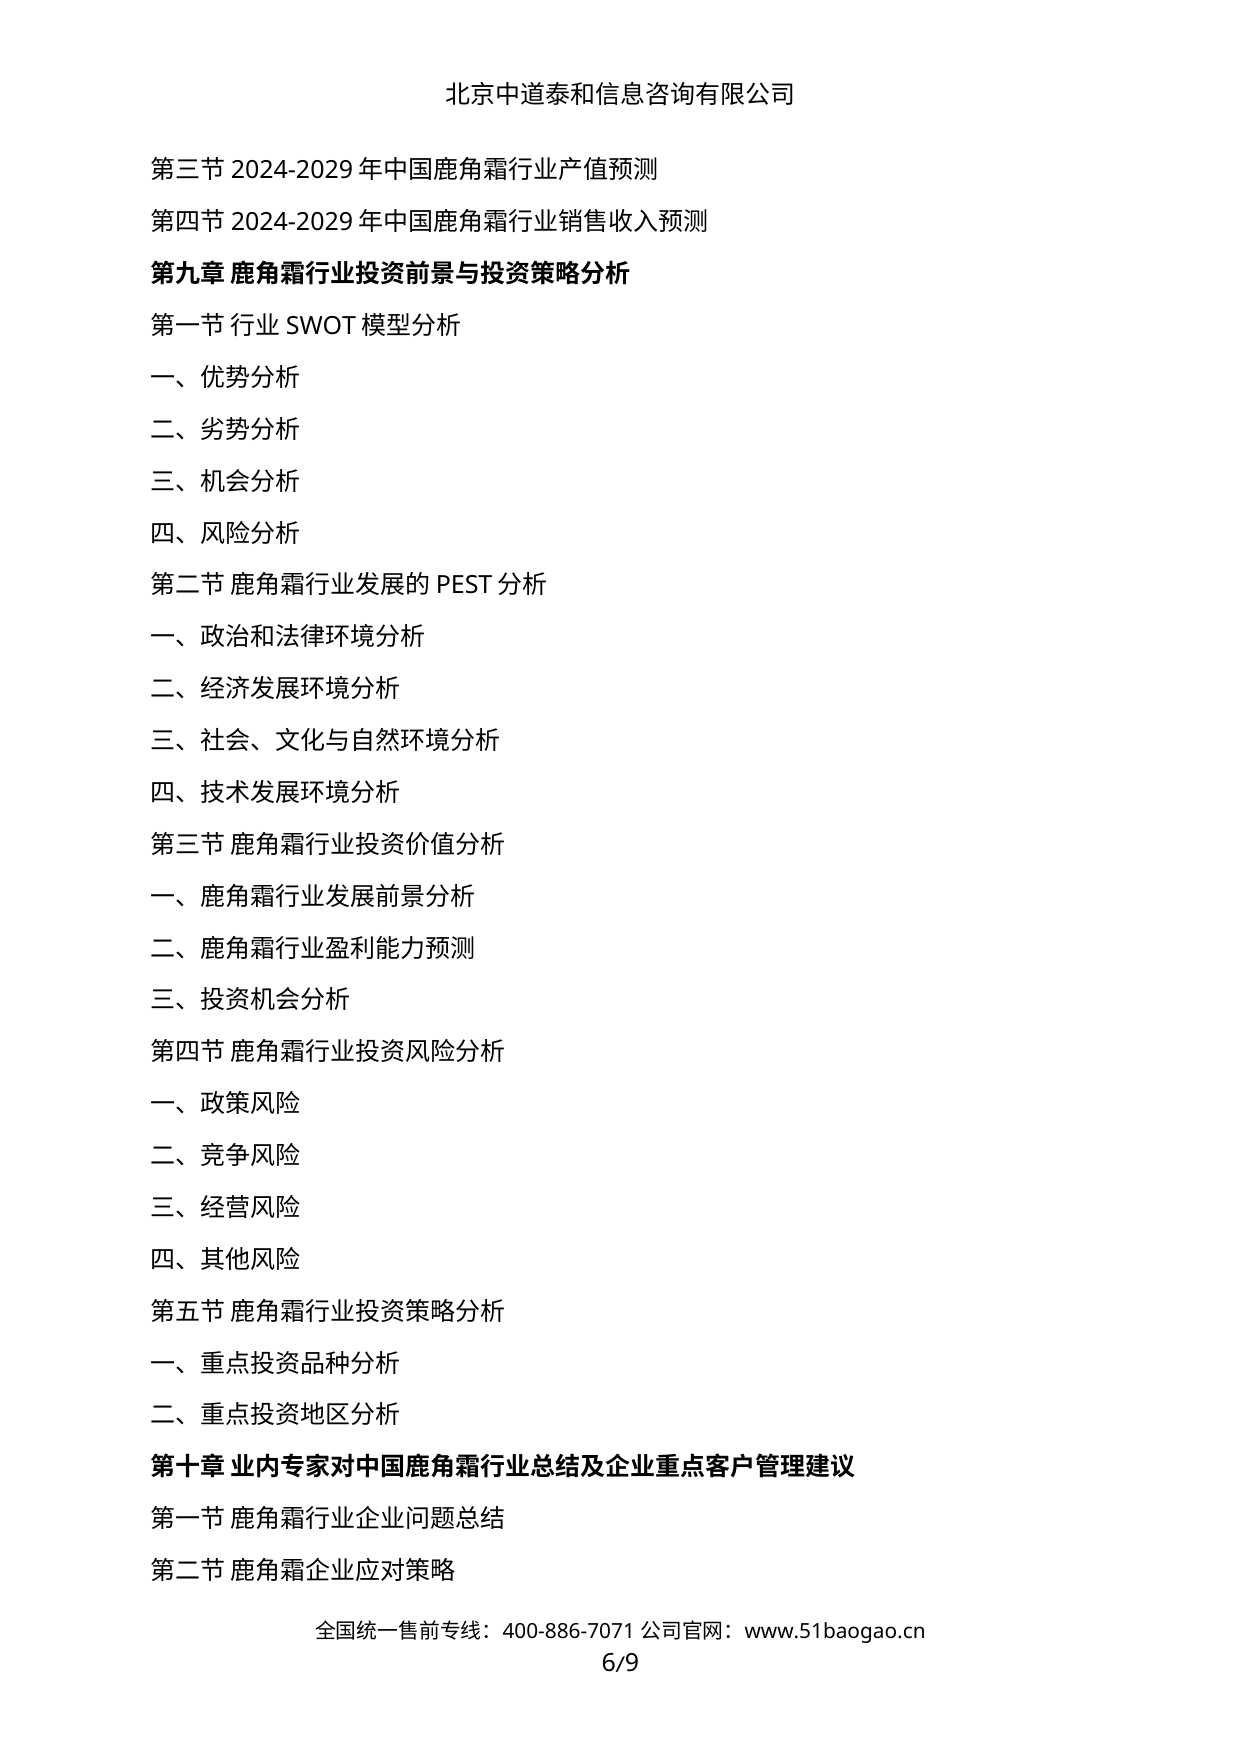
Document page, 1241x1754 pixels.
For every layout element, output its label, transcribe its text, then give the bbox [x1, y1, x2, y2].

text 一、鹿角霜行业发展前景分析 [150, 876, 1090, 912]
text 第三节 2024-2029年中国鹿角霜行业产值预测 [150, 150, 1090, 186]
text 第一节 行业SWOT模型分析 [150, 306, 1090, 342]
text 第十章 业内专家对中国鹿角霜行业总结及企业重点客户管理建议 [150, 1447, 1090, 1483]
text 一、优势分析 [150, 357, 1090, 394]
text 二、重点投资地区分析 [150, 1395, 1090, 1431]
text 第四节 鹿角霜行业投资风险分析 [150, 1032, 1090, 1068]
text 四、技术发展环境分析 [150, 772, 1090, 809]
text 三、经营风险 [150, 1187, 1090, 1224]
text 第二节 鹿角霜企业应对策略 [150, 1551, 1090, 1587]
text 第三节 鹿角霜行业投资价值分析 [150, 824, 1090, 861]
text 第五节 鹿角霜行业投资策略分析 [150, 1291, 1090, 1327]
text 第二节 鹿角霜行业发展的PEST分析 [150, 565, 1090, 601]
text 一、政策风险 [150, 1084, 1090, 1120]
text 第四节 2024-2029年中国鹿角霜行业销售收入预测 [150, 202, 1090, 238]
text 第一节 鹿角霜行业企业问题总结 [150, 1499, 1090, 1535]
text 一、重点投资品种分析 [150, 1343, 1090, 1379]
text 二、鹿角霜行业盈利能力预测 [150, 928, 1090, 964]
text 三、社会、文化与自然环境分析 [150, 721, 1090, 757]
text 第九章 鹿角霜行业投资前景与投资策略分析 [150, 254, 1090, 290]
text 四、风险分析 [150, 513, 1090, 549]
text 二、竞争风险 [150, 1136, 1090, 1172]
text 二、劣势分析 [150, 409, 1090, 446]
text 三、投资机会分析 [150, 980, 1090, 1016]
text 二、经济发展环境分析 [150, 669, 1090, 705]
text 一、政治和法律环境分析 [150, 617, 1090, 653]
text 四、其他风险 [150, 1239, 1090, 1276]
text 三、机会分析 [150, 461, 1090, 497]
